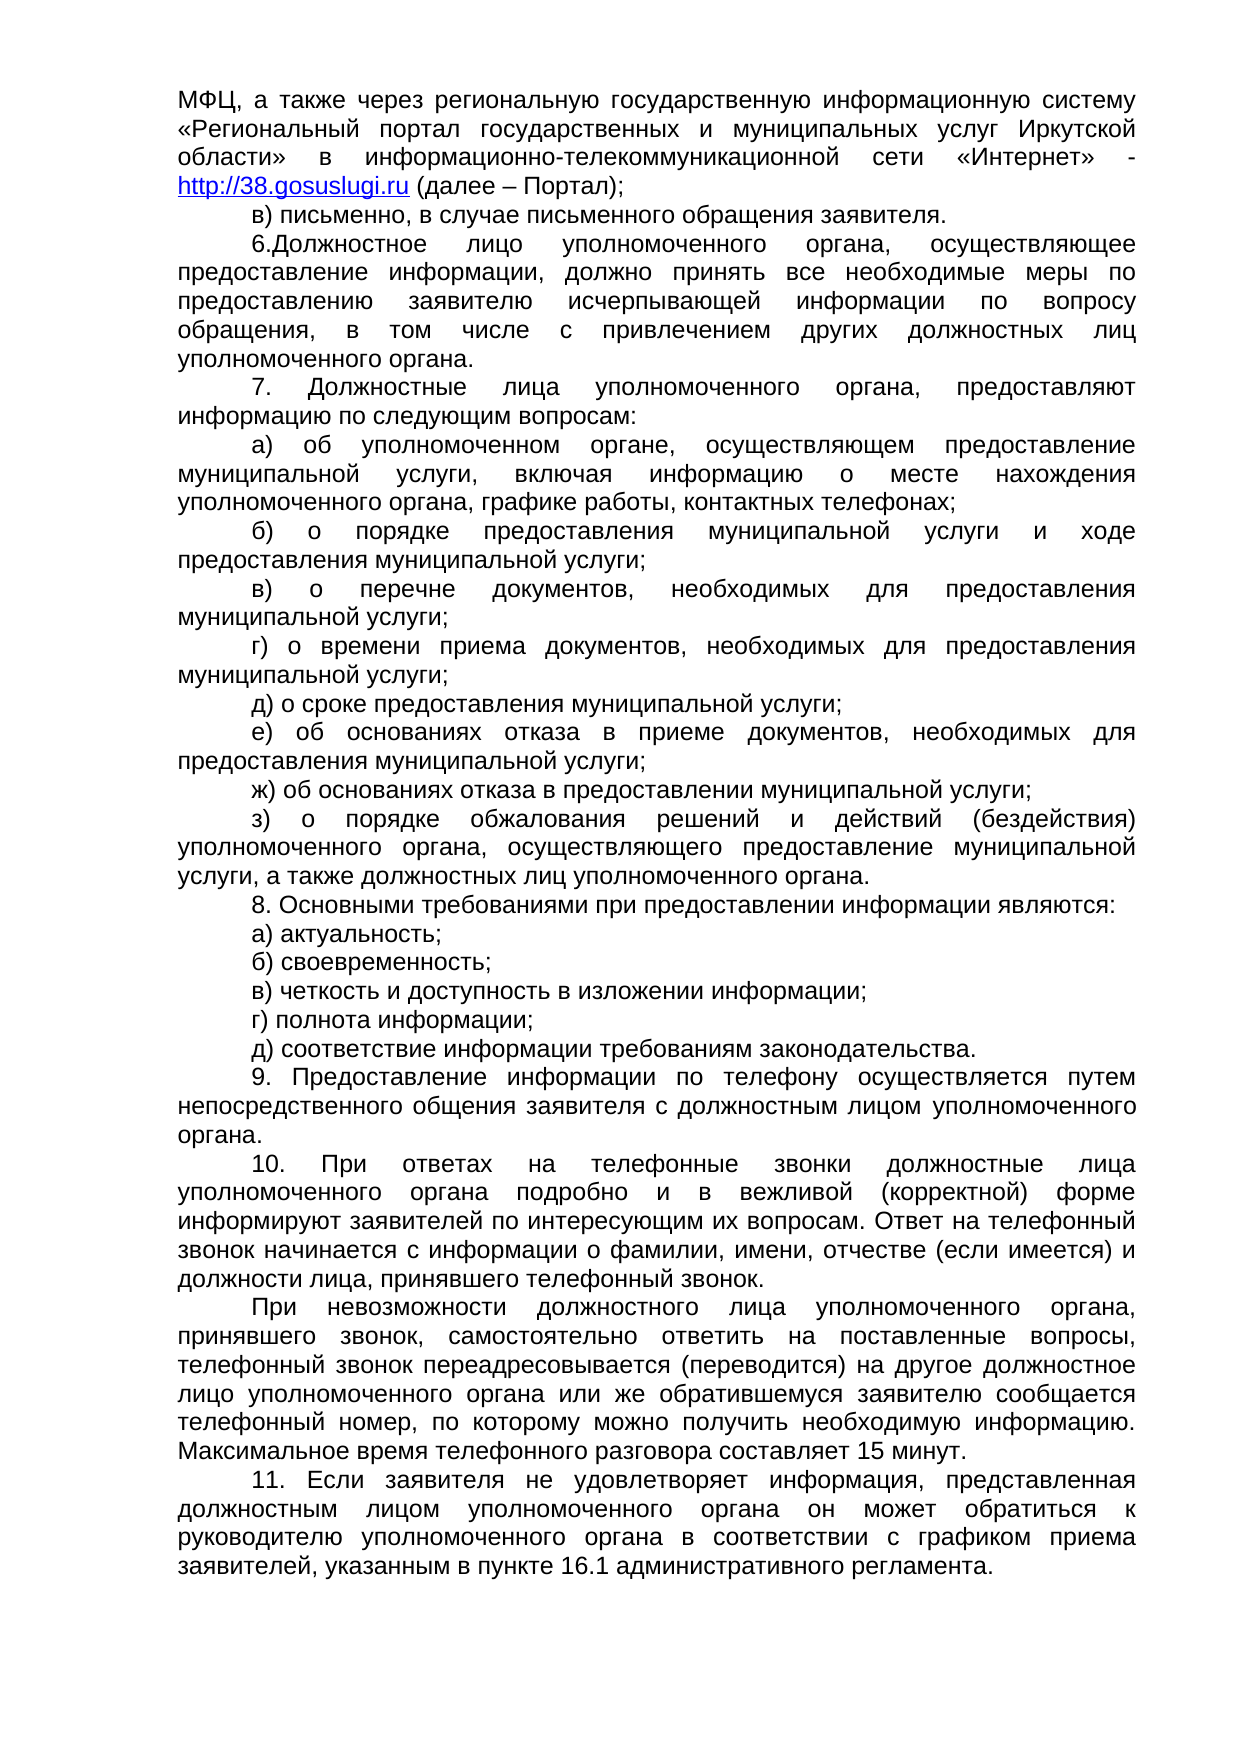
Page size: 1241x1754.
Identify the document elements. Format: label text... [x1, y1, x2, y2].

text 7. Должностные лица уполномоченного органа, предоставляют информацию по следующим вопросам: [177, 372, 1137, 430]
text При невозможности должностного лица уполномоченного органа, принявшего звонок, самостоятельно ответить на поставленные вопросы, телефонный звонок переадресовывается (переводится) на другое должностное лицо уполномоченного органа или же обратившемуся заявителю сообщается телефонный номер, по которому можно получить необходимую информацию. Максимальное время телефонного разговора составляет 15 минут. [177, 1292, 1137, 1465]
text г) полнота информации; [177, 1005, 1137, 1033]
text г) о времени приема документов, необходимых для предоставления муниципальной услуги; [177, 631, 1137, 688]
text 6.Должностное лицо уполномоченного органа, осуществляющее предоставление информации, должно принять все необходимые меры по предоставлению заявителю исчерпывающей информации по вопросу обращения, в том числе с привлечением других должностных лиц уполномоченного органа. [177, 228, 1137, 372]
text 9. Предоставление информации по телефону осуществляется путем непосредственного общения заявителя с должностным лицом уполномоченного органа. [177, 1062, 1137, 1148]
text а) об уполномоченном органе, осуществляющем предоставление муниципальной услуги, включая информацию о месте нахождения уполномоченного органа, графике работы, контактных телефонах; [177, 430, 1137, 516]
text ж) об основаниях отказа в предоставлении муниципальной услуги; [177, 775, 1137, 803]
text д) соответствие информации требованиям законодательства. [177, 1033, 1137, 1062]
text 11. Если заявителя не удовлетворяет информация, представленная должностным лицом уполномоченного органа он может обратиться к руководителю уполномоченного органа в соответствии с графиком приема заявителей, указанным в пункте 16.1 административного регламента. [177, 1465, 1137, 1580]
text в) письменно, в случае письменного обращения заявителя. [177, 200, 1137, 228]
text б) о порядке предоставления муниципальной услуги и ходе предоставления муниципальной услуги; [177, 516, 1137, 573]
text в) четкость и доступность в изложении информации; [177, 976, 1137, 1005]
text а) актуальность; [177, 918, 1137, 947]
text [177, 85, 1137, 200]
text в) о перечне документов, необходимых для предоставления муниципальной услуги; [177, 573, 1137, 631]
text д) о сроке предоставления муниципальной услуги; [177, 688, 1137, 717]
text 8. Основными требованиями при предоставлении информации являются: [177, 890, 1137, 918]
text б) своевременность; [177, 947, 1137, 976]
text е) об основаниях отказа в приеме документов, необходимых для предоставления муниципальной услуги; [177, 717, 1137, 775]
text 10. При ответах на телефонные звонки должностные лица уполномоченного органа подробно и в вежливой (корректной) форме информируют заявителей по интересующим их вопросам. Ответ на телефонный звонок начинается с информации о фамилии, имени, отчестве (если имеется) и должности лица, принявшего телефонный звонок. [177, 1148, 1137, 1292]
text з) о порядке обжалования решений и действий (бездействия) уполномоченного органа, осуществляющего предоставление муниципальной услуги, а также должностных лиц уполномоченного органа. [177, 803, 1137, 890]
